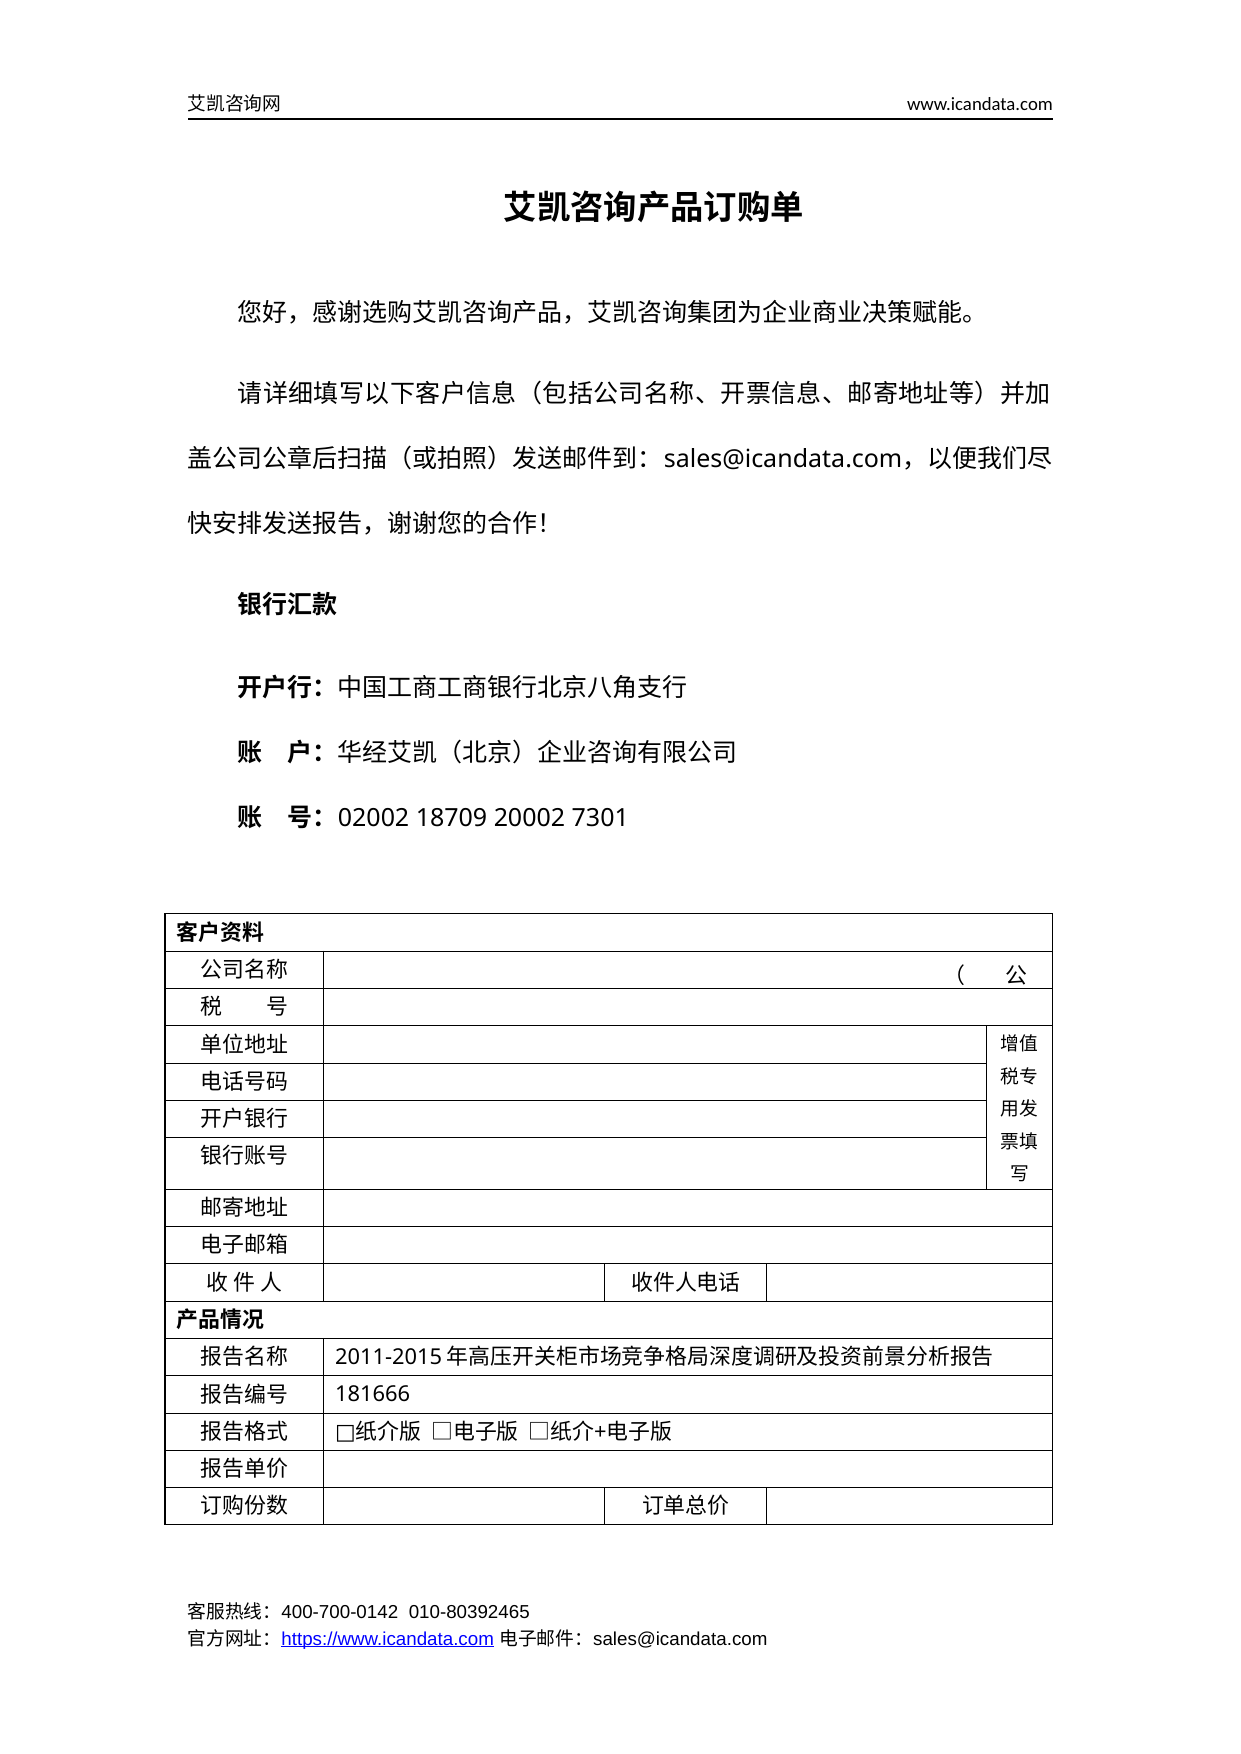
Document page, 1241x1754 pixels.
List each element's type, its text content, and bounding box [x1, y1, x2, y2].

table_cell 邮寄地址 [166, 1190, 323, 1226]
table_cell 增值税专用发票填写 [987, 1026, 1052, 1189]
table_cell [324, 1138, 986, 1189]
table_cell 单位地址 [166, 1026, 323, 1062]
table_cell 收 件 人 [166, 1264, 323, 1301]
text 银行汇款 [187, 570, 1053, 635]
table_cell [324, 1064, 986, 1100]
table_cell 报告格式 [166, 1414, 323, 1450]
table_cell 报告单价 [166, 1451, 323, 1487]
table_cell 开户银行 [166, 1101, 323, 1137]
table_cell 181666 [324, 1376, 1052, 1412]
table_cell [324, 1101, 986, 1137]
table_cell [324, 1264, 604, 1301]
text 艾凯咨询产品订购单 [187, 172, 1053, 237]
text 开户行：中国工商工商银行北京八角支行 [187, 653, 1053, 718]
text 账 户：华经艾凯（北京）企业咨询有限公司 [187, 718, 1053, 783]
table_cell 电话号码 [166, 1064, 323, 1100]
table_cell [767, 1264, 1052, 1301]
table_cell [324, 1488, 604, 1524]
text 账 号：02002 18709 20002 7301 [187, 783, 1053, 848]
table_cell [324, 952, 1052, 988]
table_cell 订购份数 [166, 1488, 323, 1524]
text 请详细填写以下客户信息（包括公司名称、开票信息、邮寄地址等）并加盖公司公章后扫描（或拍照）发送邮件到：sales@icandata.com，以便我们尽快安排发送报告，谢谢您的合作！ [187, 359, 1053, 554]
table_cell 2011-2015年高压开关柜市场竞争格局深度调研及投资前景分析报告 [324, 1339, 1052, 1375]
table_cell 银行账号 [166, 1138, 323, 1189]
table_cell □纸介版 □电子版 □纸介+电子版 [324, 1414, 1052, 1450]
table_cell [324, 989, 1052, 1025]
table_cell 公司名称 [166, 952, 323, 988]
table_header 客户资料 [166, 914, 1052, 951]
table_cell 收件人电话 [605, 1264, 766, 1301]
table_cell [324, 1190, 1052, 1226]
table_cell [324, 1227, 1052, 1263]
table_cell 订单总价 [605, 1488, 766, 1524]
table_cell [324, 1026, 986, 1062]
table_cell [767, 1488, 1052, 1524]
table_cell 电子邮箱 [166, 1227, 323, 1263]
table_cell [324, 1451, 1052, 1487]
text 您好，感谢选购艾凯咨询产品，艾凯咨询集团为企业商业决策赋能。 [187, 278, 1053, 343]
table_cell 税 号 [166, 989, 323, 1025]
table_cell 报告名称 [166, 1339, 323, 1375]
table_cell 报告编号 [166, 1376, 323, 1412]
table_cell 产品情况 [166, 1302, 1052, 1338]
